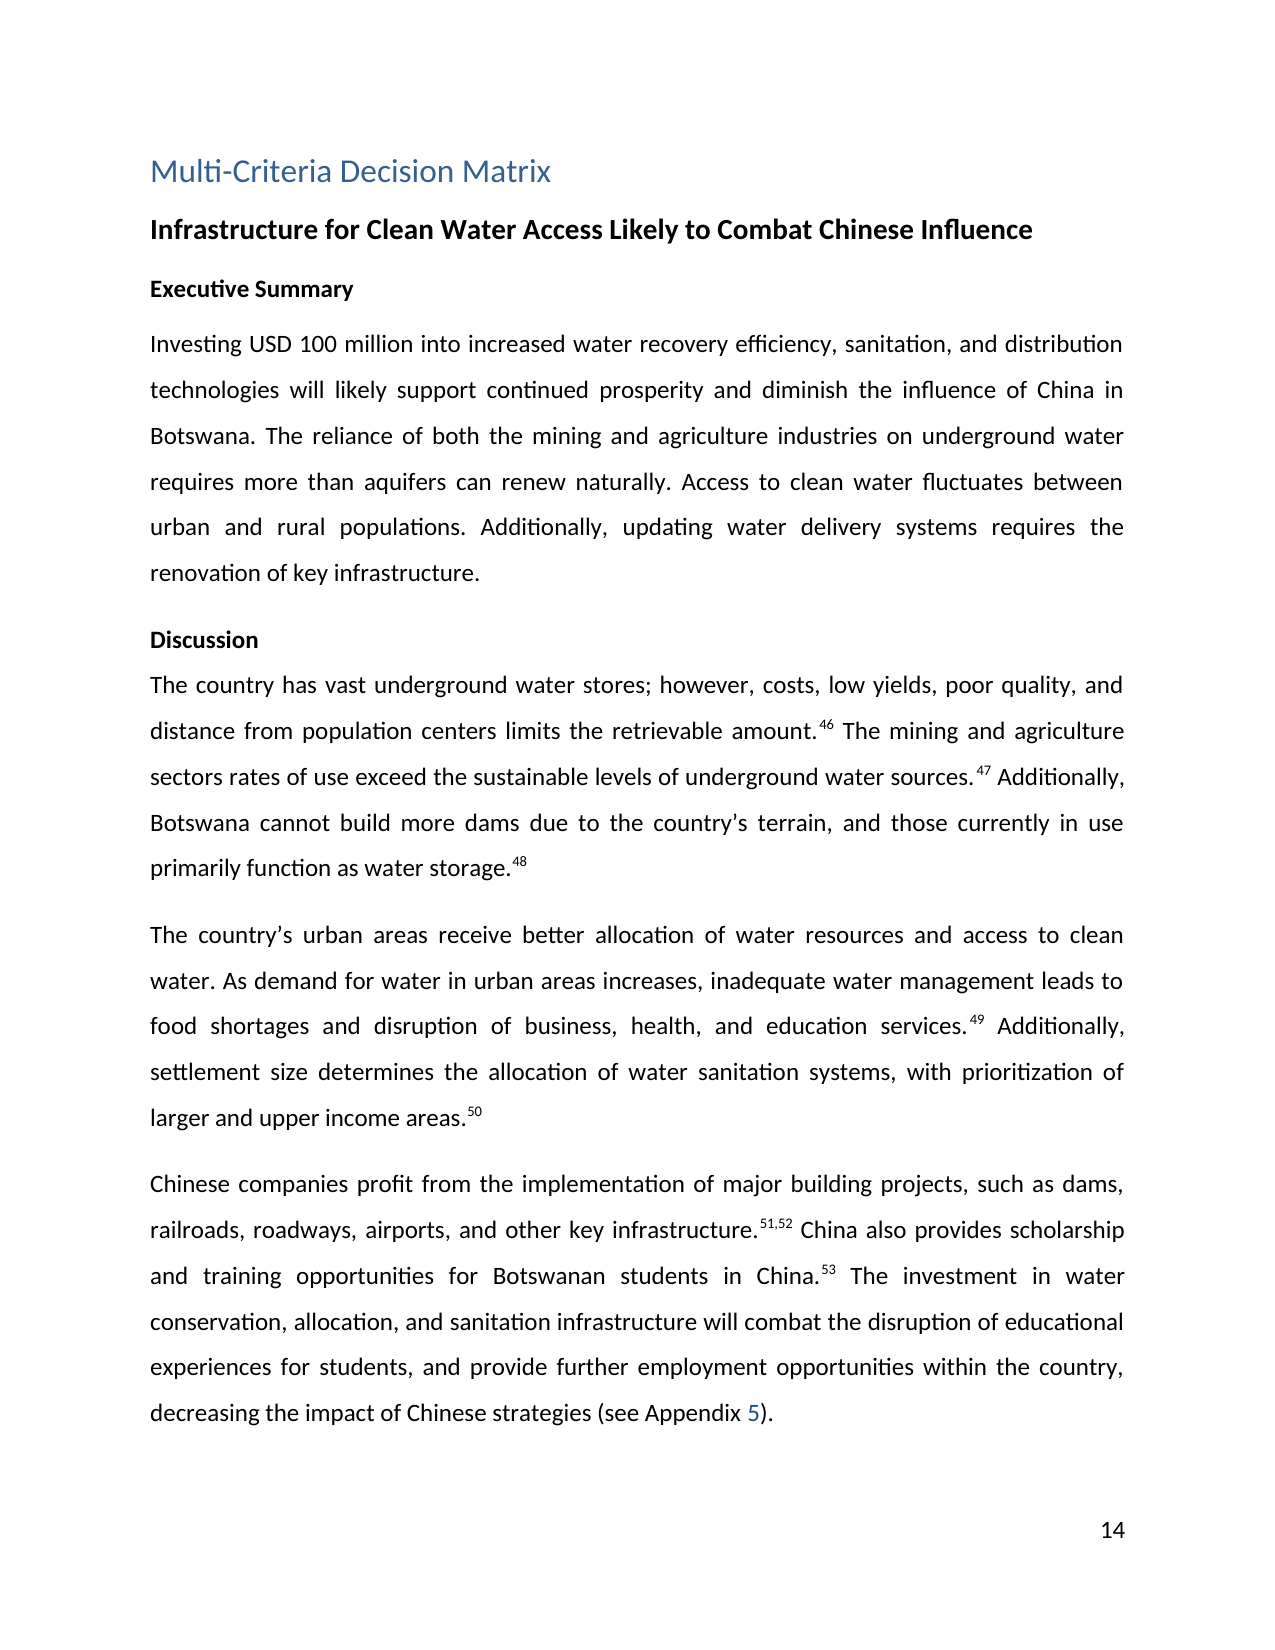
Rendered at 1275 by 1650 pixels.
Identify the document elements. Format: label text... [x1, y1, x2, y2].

text Investing USD 100 million into increased water recovery efficiency, sanitation, and distribution technologies will likely support continued prosperity and diminish the influence of China in Botswana. The reliance of both the mining and agriculture industries on underground water requires more than aquifers can renew naturally. Access to clean water fluctuates between urban and rural populations. Additionally, updating water delivery systems requires the renovation of key infrastructure. [150, 329, 1125, 588]
text Infrastructure for Clean Water Access Likely to Combat Chinese Influence [150, 211, 1125, 247]
text Executive Summary [150, 273, 1125, 303]
text The country’s urban areas receive better allocation of water resources and access to clean water. As demand for water in urban areas increases, inadequate water management leads to food shortages and disruption of business, health, and education services. Additionally, settlement size determines the allocation of water sanitation systems, with prioritization of larger and upper income areas. [150, 919, 1125, 1132]
text Discussion [150, 624, 1125, 654]
text Chinese companies profit from the implementation of major building projects, such as dams, railroads, roadways, airports, and other key infrastructure., China also provides scholarship and training opportunities for Botswanan students in China. The investment in water conservation, allocation, and sanitation infrastructure will combat the disruption of educational experiences for students, and provide further employment opportunities within the country, decreasing the impact of Chinese strategies (see Appendix 5). [150, 1168, 1125, 1428]
text The country has vast underground water stores; however, costs, low yields, poor quality, and distance from population centers limits the retrievable amount. The mining and agriculture sectors rates of use exceed the sustainable levels of underground water sources. Additionally, Botswana cannot build more dams due to the country’s terrain, and those currently in use primarily function as water storage. [150, 669, 1125, 883]
subtitle Multi-Criteria Decision Matrix [150, 150, 1125, 191]
